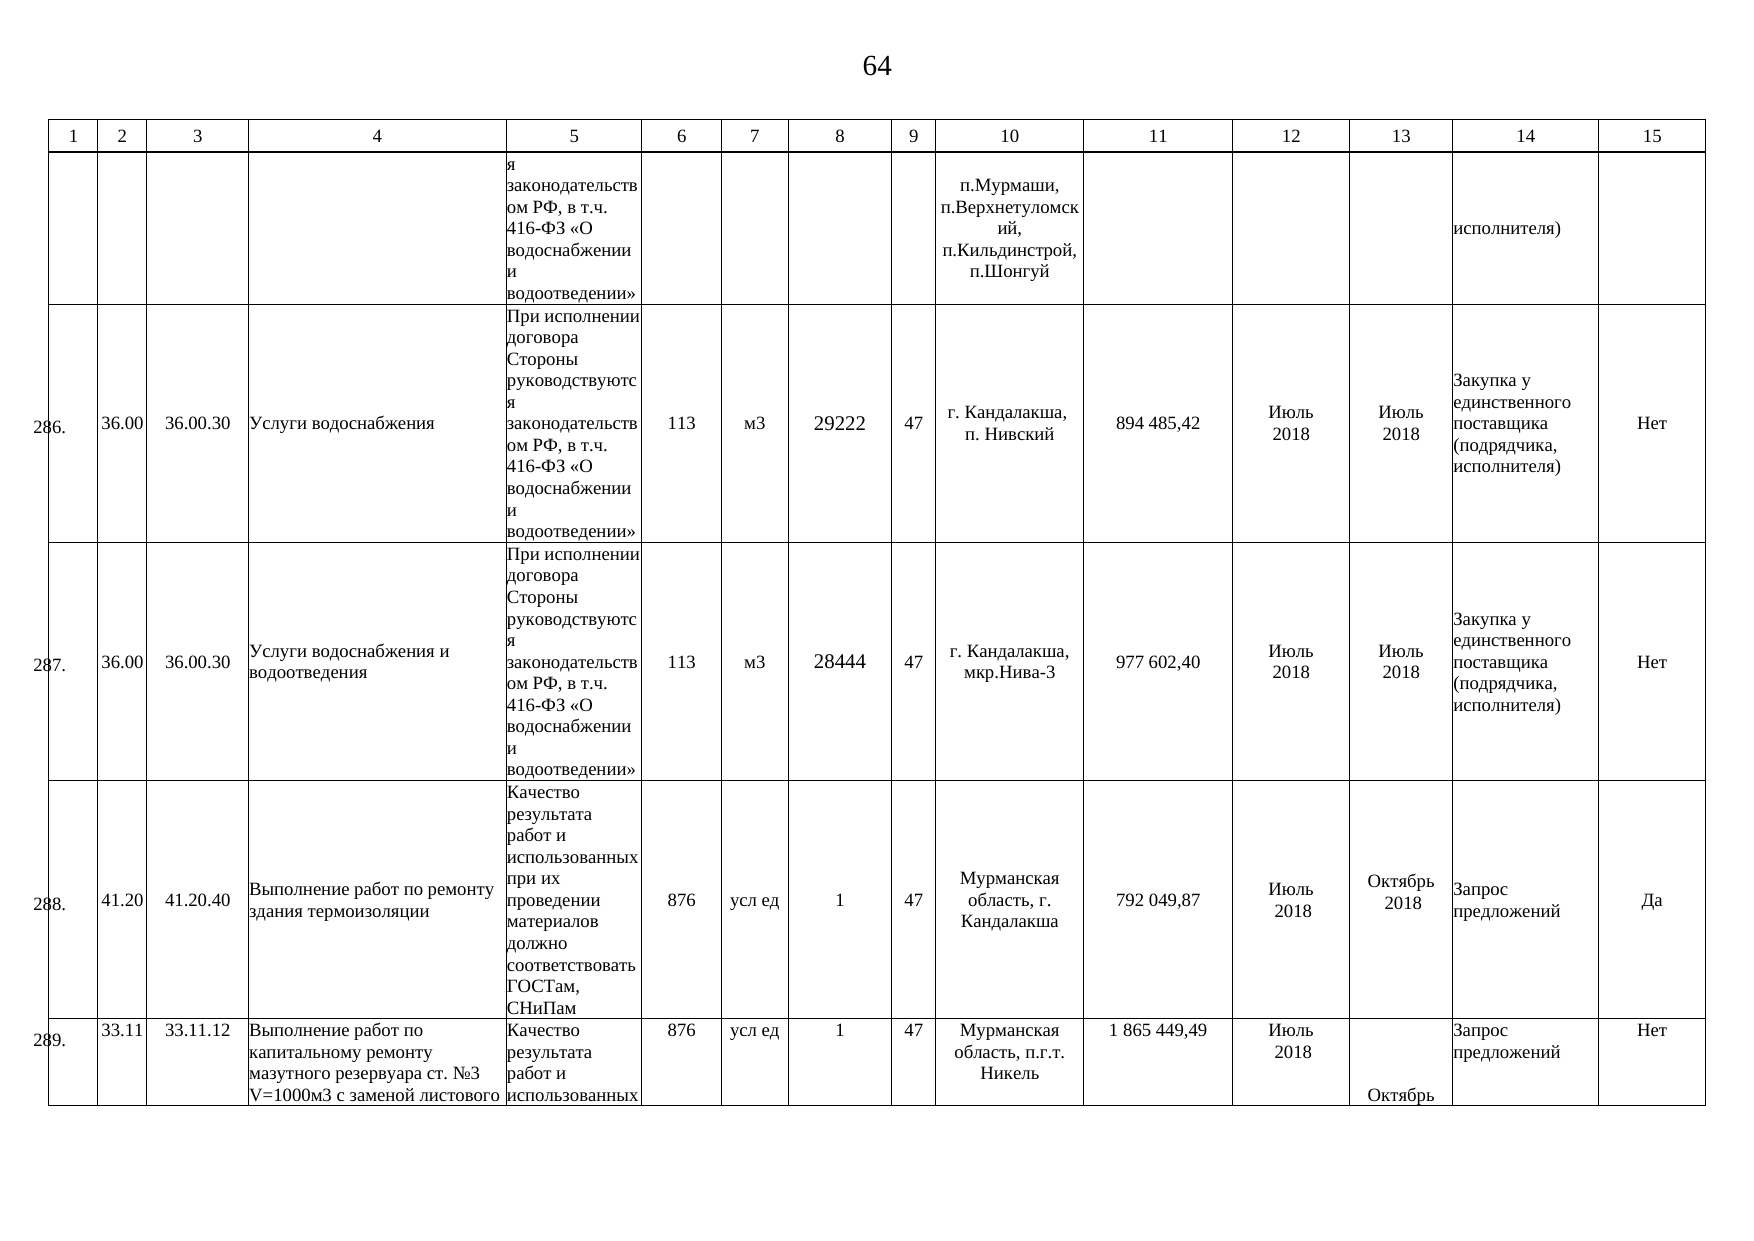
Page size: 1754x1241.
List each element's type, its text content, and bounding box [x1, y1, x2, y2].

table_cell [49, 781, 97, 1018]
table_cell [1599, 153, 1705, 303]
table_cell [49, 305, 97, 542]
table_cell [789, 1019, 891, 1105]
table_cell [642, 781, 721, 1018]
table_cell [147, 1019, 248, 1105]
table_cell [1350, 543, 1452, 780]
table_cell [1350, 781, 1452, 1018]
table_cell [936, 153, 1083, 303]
table_header 12 [1233, 120, 1349, 151]
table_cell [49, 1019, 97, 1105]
table_header 3 [147, 120, 248, 151]
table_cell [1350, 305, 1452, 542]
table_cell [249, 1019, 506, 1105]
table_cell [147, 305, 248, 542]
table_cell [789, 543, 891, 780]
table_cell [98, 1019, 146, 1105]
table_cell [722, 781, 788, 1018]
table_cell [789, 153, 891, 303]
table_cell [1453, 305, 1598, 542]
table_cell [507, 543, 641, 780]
table_header 11 [1084, 120, 1232, 151]
table_header 7 [722, 120, 788, 151]
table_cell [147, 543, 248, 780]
table_header 10 [936, 120, 1083, 151]
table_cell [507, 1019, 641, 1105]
table_header 1 [49, 120, 97, 151]
table_header 9 [892, 120, 935, 151]
table_header 8 [789, 120, 891, 151]
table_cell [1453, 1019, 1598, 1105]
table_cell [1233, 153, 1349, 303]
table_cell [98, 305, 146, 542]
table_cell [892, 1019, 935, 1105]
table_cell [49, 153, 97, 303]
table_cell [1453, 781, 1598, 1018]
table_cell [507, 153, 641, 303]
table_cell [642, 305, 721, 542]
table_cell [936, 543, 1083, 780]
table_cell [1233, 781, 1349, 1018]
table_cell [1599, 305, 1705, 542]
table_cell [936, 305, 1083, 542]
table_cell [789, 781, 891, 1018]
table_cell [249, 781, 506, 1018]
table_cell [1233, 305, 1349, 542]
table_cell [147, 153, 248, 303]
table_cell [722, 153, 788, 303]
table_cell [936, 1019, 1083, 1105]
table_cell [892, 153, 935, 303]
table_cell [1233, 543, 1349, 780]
table_header 5 [507, 120, 641, 151]
table_header 13 [1350, 120, 1452, 151]
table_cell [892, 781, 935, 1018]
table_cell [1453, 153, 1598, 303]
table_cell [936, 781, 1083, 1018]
table_header 15 [1599, 120, 1705, 151]
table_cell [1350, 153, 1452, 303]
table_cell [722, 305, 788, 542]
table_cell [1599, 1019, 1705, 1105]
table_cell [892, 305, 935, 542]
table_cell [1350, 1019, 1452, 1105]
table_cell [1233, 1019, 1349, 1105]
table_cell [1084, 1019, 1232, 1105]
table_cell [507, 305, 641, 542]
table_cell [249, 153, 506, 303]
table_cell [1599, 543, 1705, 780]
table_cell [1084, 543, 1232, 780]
table_header 4 [249, 120, 506, 151]
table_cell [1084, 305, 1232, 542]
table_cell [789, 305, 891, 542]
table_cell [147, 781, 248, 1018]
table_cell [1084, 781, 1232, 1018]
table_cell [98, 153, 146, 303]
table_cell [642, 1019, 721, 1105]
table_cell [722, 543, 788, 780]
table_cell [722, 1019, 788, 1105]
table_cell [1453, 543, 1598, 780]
table_header 2 [98, 120, 146, 151]
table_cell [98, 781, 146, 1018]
table_header 14 [1453, 120, 1598, 151]
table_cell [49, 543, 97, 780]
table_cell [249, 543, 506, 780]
table_header 6 [642, 120, 721, 151]
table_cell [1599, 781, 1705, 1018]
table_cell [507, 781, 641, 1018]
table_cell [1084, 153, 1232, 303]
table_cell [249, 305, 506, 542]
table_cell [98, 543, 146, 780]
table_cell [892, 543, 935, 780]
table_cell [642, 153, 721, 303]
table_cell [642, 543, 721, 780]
